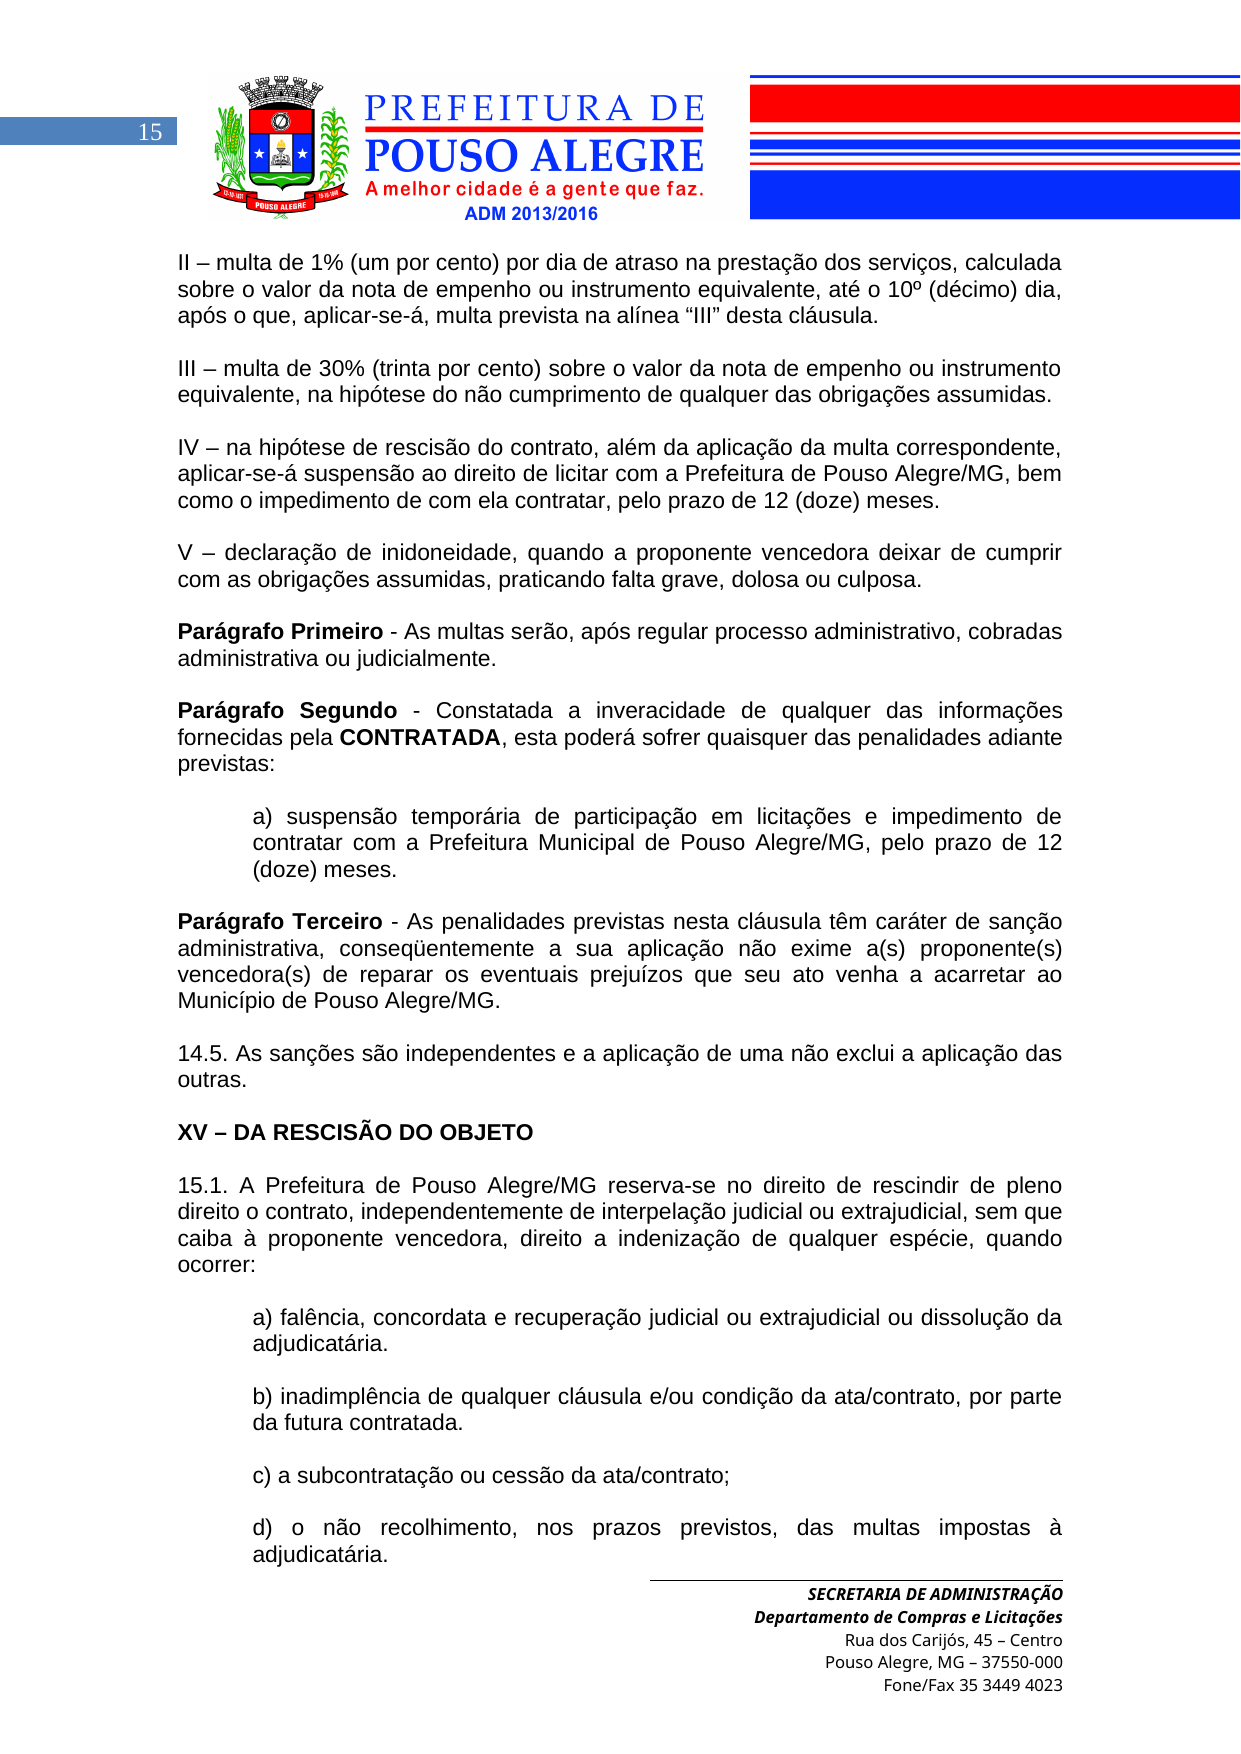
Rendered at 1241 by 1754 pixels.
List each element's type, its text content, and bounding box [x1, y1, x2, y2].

text XV – DA RESCISÃO DO OBJETO [177, 1119, 1063, 1145]
text III – multa de 30% (trinta por cento) sobre o valor da nota de empenho ou instrumento equivalente, na hipótese do não cumprimento de qualquer das obrigações assumidas. [177, 355, 1063, 407]
text V – declaração de inidoneidade, quando a proponente vencedora deixar de cumprir com as obrigações assumidas, praticando falta grave, dolosa ou culposa. [177, 539, 1063, 592]
text Parágrafo Segundo - Constatada a inveracidade de qualquer das informações fornecidas pela CONTRATADA, esta poderá sofrer quaisquer das penalidades adiante previstas: [177, 697, 1063, 776]
text a) suspensão temporária de participação em licitações e impedimento de contratar com a Prefeitura Municipal de Pouso Alegre/MG, pelo prazo de 12 (doze) meses. [252, 803, 1063, 882]
text Parágrafo Primeiro - As multas serão, após regular processo administrativo, cobradas administrativa ou judicialmente. [177, 618, 1063, 671]
text d) o não recolhimento, nos prazos previstos, das multas impostas à adjudicatária. [252, 1514, 1063, 1567]
picture [206, 73, 1241, 221]
text 14.5. As sanções são independentes e a aplicação de uma não exclui a aplicação das outras. [177, 1040, 1063, 1093]
text b) inadimplência de qualquer cláusula e/ou condição da ata/contrato, por parte da futura contratada. [252, 1383, 1063, 1435]
text 15.1. A Prefeitura de Pouso Alegre/MG reserva-se no direito de rescindir de pleno direito o contrato, independentemente de interpelação judicial ou extrajudicial, sem que caiba à proponente vencedora, direito a indenização de qualquer espécie, quando ocorrer: [177, 1172, 1063, 1277]
text II – multa de 1% (um por cento) por dia de atraso na prestação dos serviços, calculada sobre o valor da nota de empenho ou instrumento equivalente, até o 10º (décimo) dia, após o que, aplicar-se-á, multa prevista na alínea “III” desta cláusula. [177, 249, 1063, 328]
text Parágrafo Terceiro - As penalidades previstas nesta cláusula têm caráter de sanção administrativa, conseqüentemente a sua aplicação não exime a(s) proponente(s) vencedora(s) de reparar os eventuais prejuízos que seu ato venha a acarretar ao Município de Pouso Alegre/MG. [177, 908, 1063, 1014]
text IV – na hipótese de rescisão do contrato, além da aplicação da multa correspondente, aplicar-se-á suspensão ao direito de licitar com a Prefeitura de Pouso Alegre/MG, bem como o impedimento de com ela contratar, pelo prazo de 12 (doze) meses. [177, 434, 1063, 513]
text c) a subcontratação ou cessão da ata/contrato; [252, 1462, 1063, 1488]
text a) falência, concordata e recuperação judicial ou extrajudicial ou dissolução da adjudicatária. [252, 1303, 1063, 1356]
